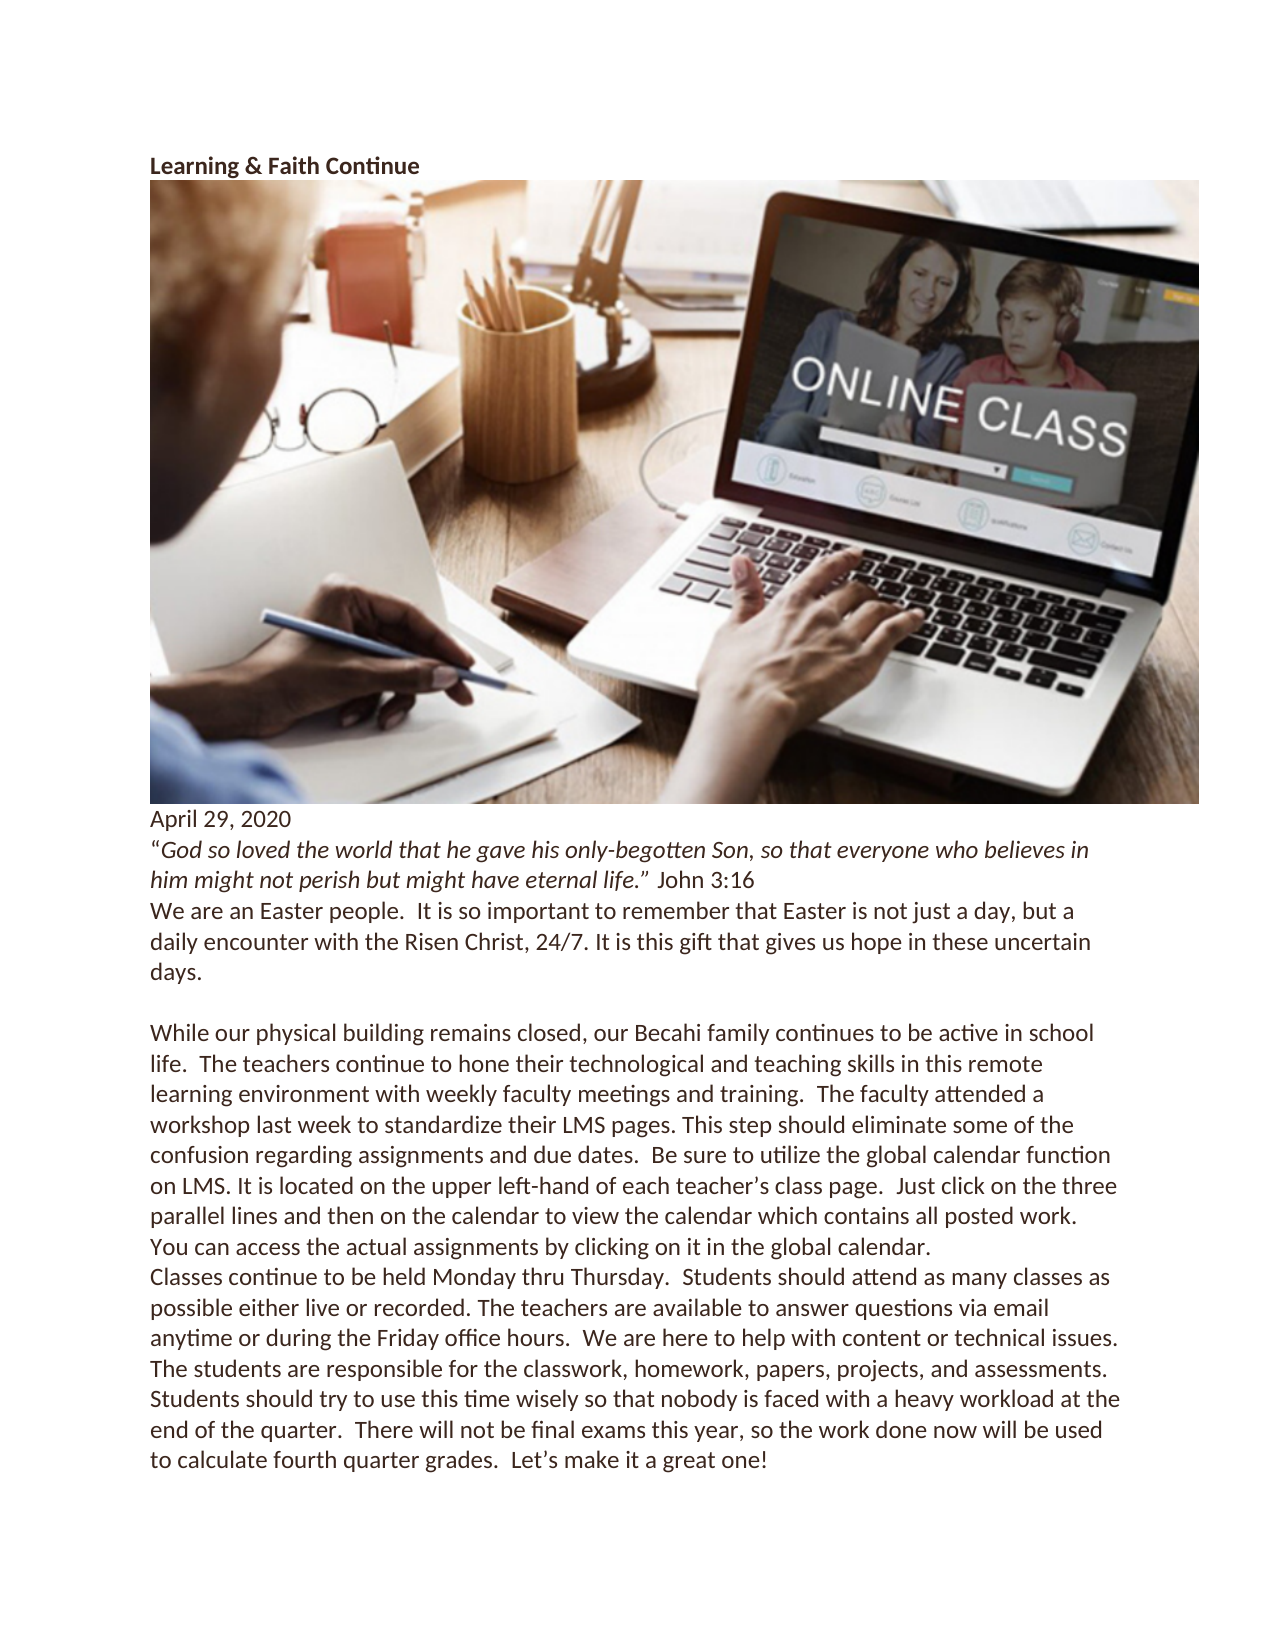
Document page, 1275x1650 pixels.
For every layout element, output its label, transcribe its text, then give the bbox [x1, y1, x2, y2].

text While our physical building remains closed, our Becahi family continues to be active in school life. The teachers continue to hone their technological and teaching skills in this remote learning environment with weekly faculty meetings and training. The faculty attended a workshop last week to standardize their LMS pages. This step should eliminate some of the confusion regarding assignments and due dates. Be sure to utilize the global calendar function on LMS. It is located on the upper left-hand of each teacher’s class page. Just click on the three parallel lines and then on the calendar to view the calendar which contains all posted work. You can access the actual assignments by clicking on it in the global calendar. [150, 1017, 1125, 1261]
text We are an Easter people. It is so important to remember that Easter is not just a day, but a daily encounter with the Risen Christ, 24/7. It is this gift that gives us hope in these uncertain days. [150, 895, 1125, 987]
text April 29, 2020 [150, 804, 1125, 834]
text “God so loved the world that he gave his only-begotten Son, so that everyone who believes in him might not perish but might have eternal life.” John 3:16 [150, 834, 1125, 895]
text Classes continue to be held Monday thru Thursday. Students should attend as many classes as possible either live or recorded. The teachers are available to answer questions via email anytime or during the Friday office hours. We are here to help with content or technical issues. The students are responsible for the classwork, homework, papers, projects, and assessments. Students should try to use this time wisely so that nobody is faced with a heavy workload at the end of the quarter. There will not be final exams this year, so the work done now will be used to calculate fourth quarter grades. Let’s make it a great one! [150, 1261, 1125, 1475]
text Learning & Faith Continue [150, 150, 1125, 180]
picture [150, 180, 1199, 804]
